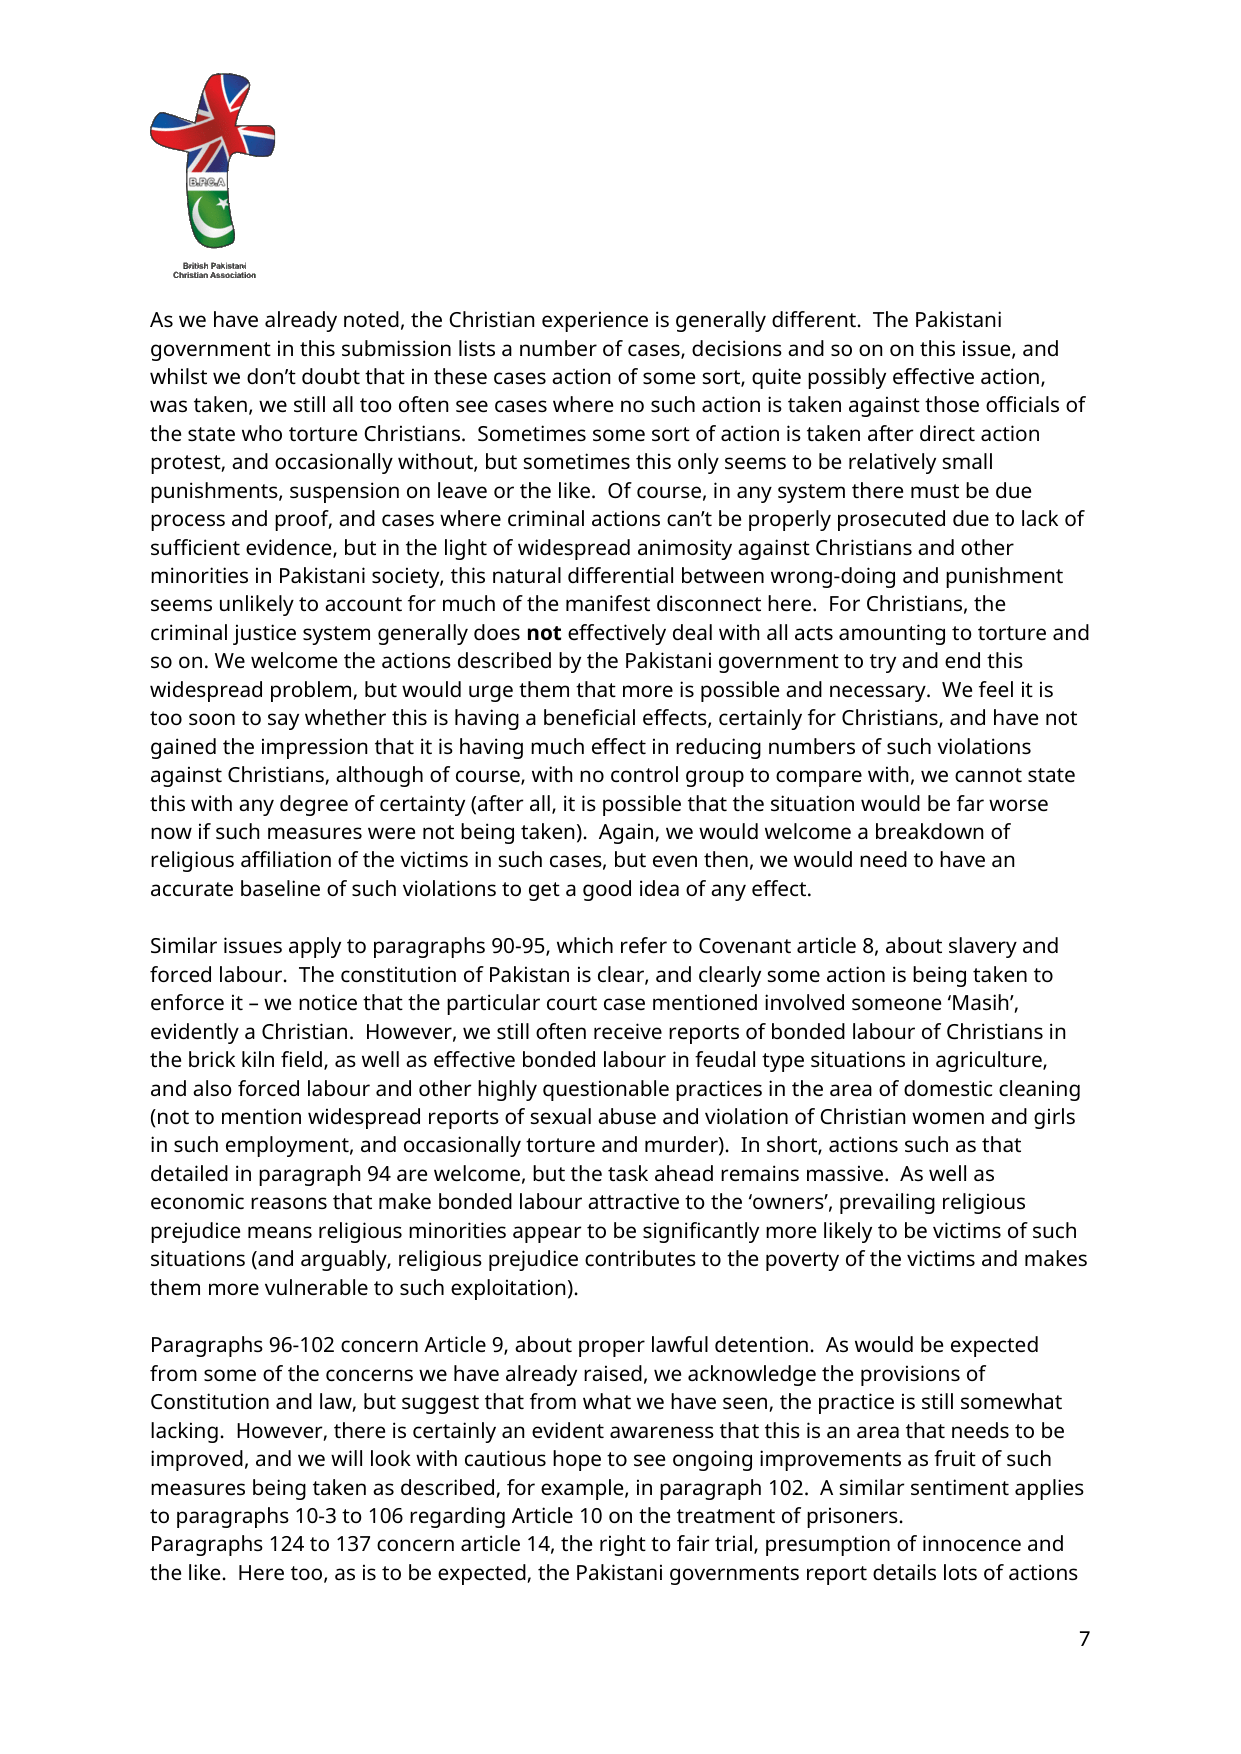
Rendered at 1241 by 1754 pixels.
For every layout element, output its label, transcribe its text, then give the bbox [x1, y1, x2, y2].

picture [150, 73, 275, 278]
text Paragraphs 96-102 concern Article 9, about proper lawful detention. As would be expected from some of the concerns we have already raised, we acknowledge the provisions of Constitution and law, but suggest that from what we have seen, the practice is still somewhat lacking. However, there is certainly an evident awareness that this is an area that needs to be improved, and we will look with cautious hope to see ongoing improvements as fruit of such measures being taken as described, for example, in paragraph 102. A similar sentiment applies to paragraphs 10-3 to 106 regarding Article 10 on the treatment of prisoners. [150, 1330, 1090, 1529]
text As we have already noted, the Christian experience is generally different. The Pakistani government in this submission lists a number of cases, decisions and so on on this issue, and whilst we don’t doubt that in these cases action of some sort, quite possibly effective action, was taken, we still all too often see cases where no such action is taken against those officials of the state who torture Christians. Sometimes some sort of action is taken after direct action protest, and occasionally without, but sometimes this only seems to be relatively small punishments, suspension on leave or the like. Of course, in any system there must be due process and proof, and cases where criminal actions can’t be properly prosecuted due to lack of sufficient evidence, but in the light of widespread animosity against Christians and other minorities in Pakistani society, this natural differential between wrong-doing and punishment seems unlikely to account for much of the manifest disconnect here. For Christians, the criminal justice system generally does not effectively deal with all acts amounting to torture and so on. We welcome the actions described by the Pakistani government to try and end this widespread problem, but would urge them that more is possible and necessary. We feel it is too soon to say whether this is having a beneficial effects, certainly for Christians, and have not gained the impression that it is having much effect in reducing numbers of such violations against Christians, although of course, with no control group to compare with, we cannot state this with any degree of certainty (after all, it is possible that the situation would be far worse now if such measures were not being taken). Again, we would welcome a breakdown of religious affiliation of the victims in such cases, but even then, we would need to have an accurate baseline of such violations to get a good idea of any effect. [150, 305, 1090, 902]
text Similar issues apply to paragraphs 90-95, which refer to Covenant article 8, about slavery and forced labour. The constitution of Pakistan is clear, and clearly some action is being taken to enforce it – we notice that the particular court case mentioned involved someone ‘Masih’, evidently a Christian. However, we still often receive reports of bonded labour of Christians in the brick kiln field, as well as effective bonded labour in feudal type situations in agriculture, and also forced labour and other highly questionable practices in the area of domestic cleaning (not to mention widespread reports of sexual abuse and violation of Christian women and girls in such employment, and occasionally torture and murder). In short, actions such as that detailed in paragraph 94 are welcome, but the task ahead remains massive. As well as economic reasons that make bonded labour attractive to the ‘owners’, prevailing religious prejudice means religious minorities appear to be significantly more likely to be victims of such situations (and arguably, religious prejudice contributes to the poverty of the victims and makes them more vulnerable to such exploitation). [150, 932, 1090, 1301]
